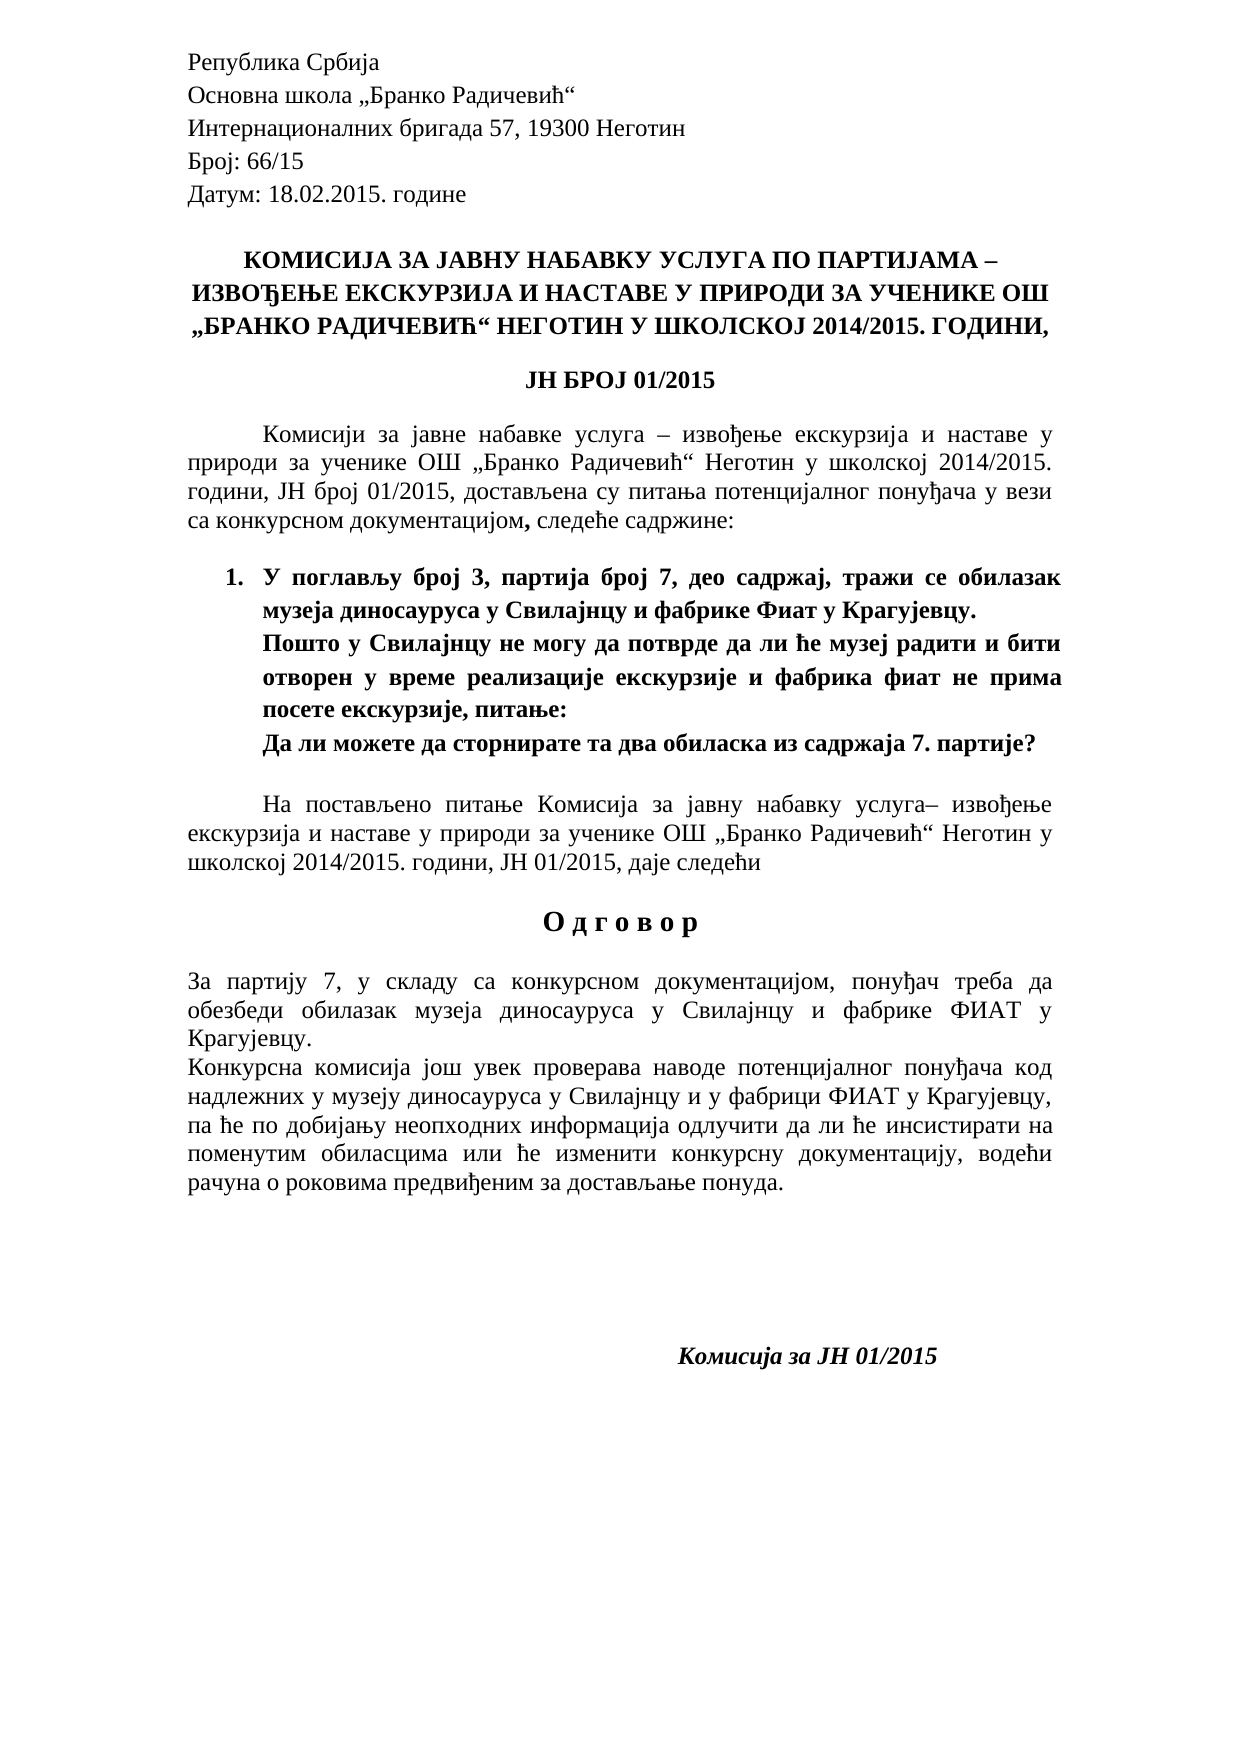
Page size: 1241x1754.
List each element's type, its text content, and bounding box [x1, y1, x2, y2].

text Комисија за ЈН 01/2015 [562, 1341, 1053, 1370]
text Датум: 18.02.2015. године [187, 179, 1053, 208]
text Конкурсна комисија још увек проверава наводе потенцијалног понуђача код надлежних у музеју диносауруса у Свилајнцу и у фабрици ФИАТ у Крагујевцу, па ће по добијању неопходних информација одлучити да ли ће инсистирати на поменутим обиласцима или ће изменити конкурсну документацију, водећи рачуна о роковима предвиђеним за достављање понуда. [187, 1052, 1053, 1196]
text Број: 66/15 [187, 146, 1053, 175]
text На постављено питање Комисија за јавну набавку услуга– извођење екскурзијa и наставе у природи за ученике ОШ „Бранко Радичевић“ Неготин у школској 2014/2015. години, ЈН 01/2015, даје следећи [187, 789, 1053, 876]
list Да ли можете да сторнирате та два обиласка из садржаја 7. партије? [262, 728, 1062, 756]
text Република Србија [187, 47, 1053, 76]
list Пошто у Свилајнцу не могу да потврде да ли ће музеј радити и бити отворен у време реализације екскурзије и фабрика фиат не прима посете екскурзије, питање: [262, 628, 1062, 723]
text Основна школа „Бранко Радичевић“ [187, 80, 1053, 109]
text Комисији за јавне набавке услуга – извођење екскурзијa и наставе у природи за ученике ОШ „Бранко Радичевић“ Неготин у школској 2014/2015. години, ЈН број 01/2015, достављена су питања потенцијалног понуђача у вези са конкурсном документацијом, следеће садржине: [187, 419, 1053, 534]
text Интернационалних бригада 57, 19300 Неготин [187, 113, 1053, 142]
text О д г о в о р [187, 904, 1053, 938]
list У поглављу број 3, партија број 7, део садржај, тражи се обилазак музеја диносауруса у Свилајнцу и фабрике Фиат у Крагујевцу. [225, 562, 1062, 624]
text ЈН БРОЈ 01/2015 [187, 365, 1053, 394]
text КОМИСИЈА ЗА ЈАВНУ НАБАВКУ УСЛУГА ПО ПАРТИЈАМА – ИЗВОЂЕЊЕ ЕКСКУРЗИЈA И НАСТАВЕ У ПРИРОДИ ЗА УЧЕНИКЕ ОШ „БРАНКО РАДИЧЕВИЋ“ НЕГОТИН У ШКОЛСКОЈ 2014/2015. ГОДИНИ, [187, 245, 1053, 340]
text За партију 7, у складу са конкурсном документацијом, понуђач треба да обезбеди обилазак музеја диносауруса у Свилајнцу и фабрике ФИАТ у Крагујевцу. [187, 966, 1053, 1052]
